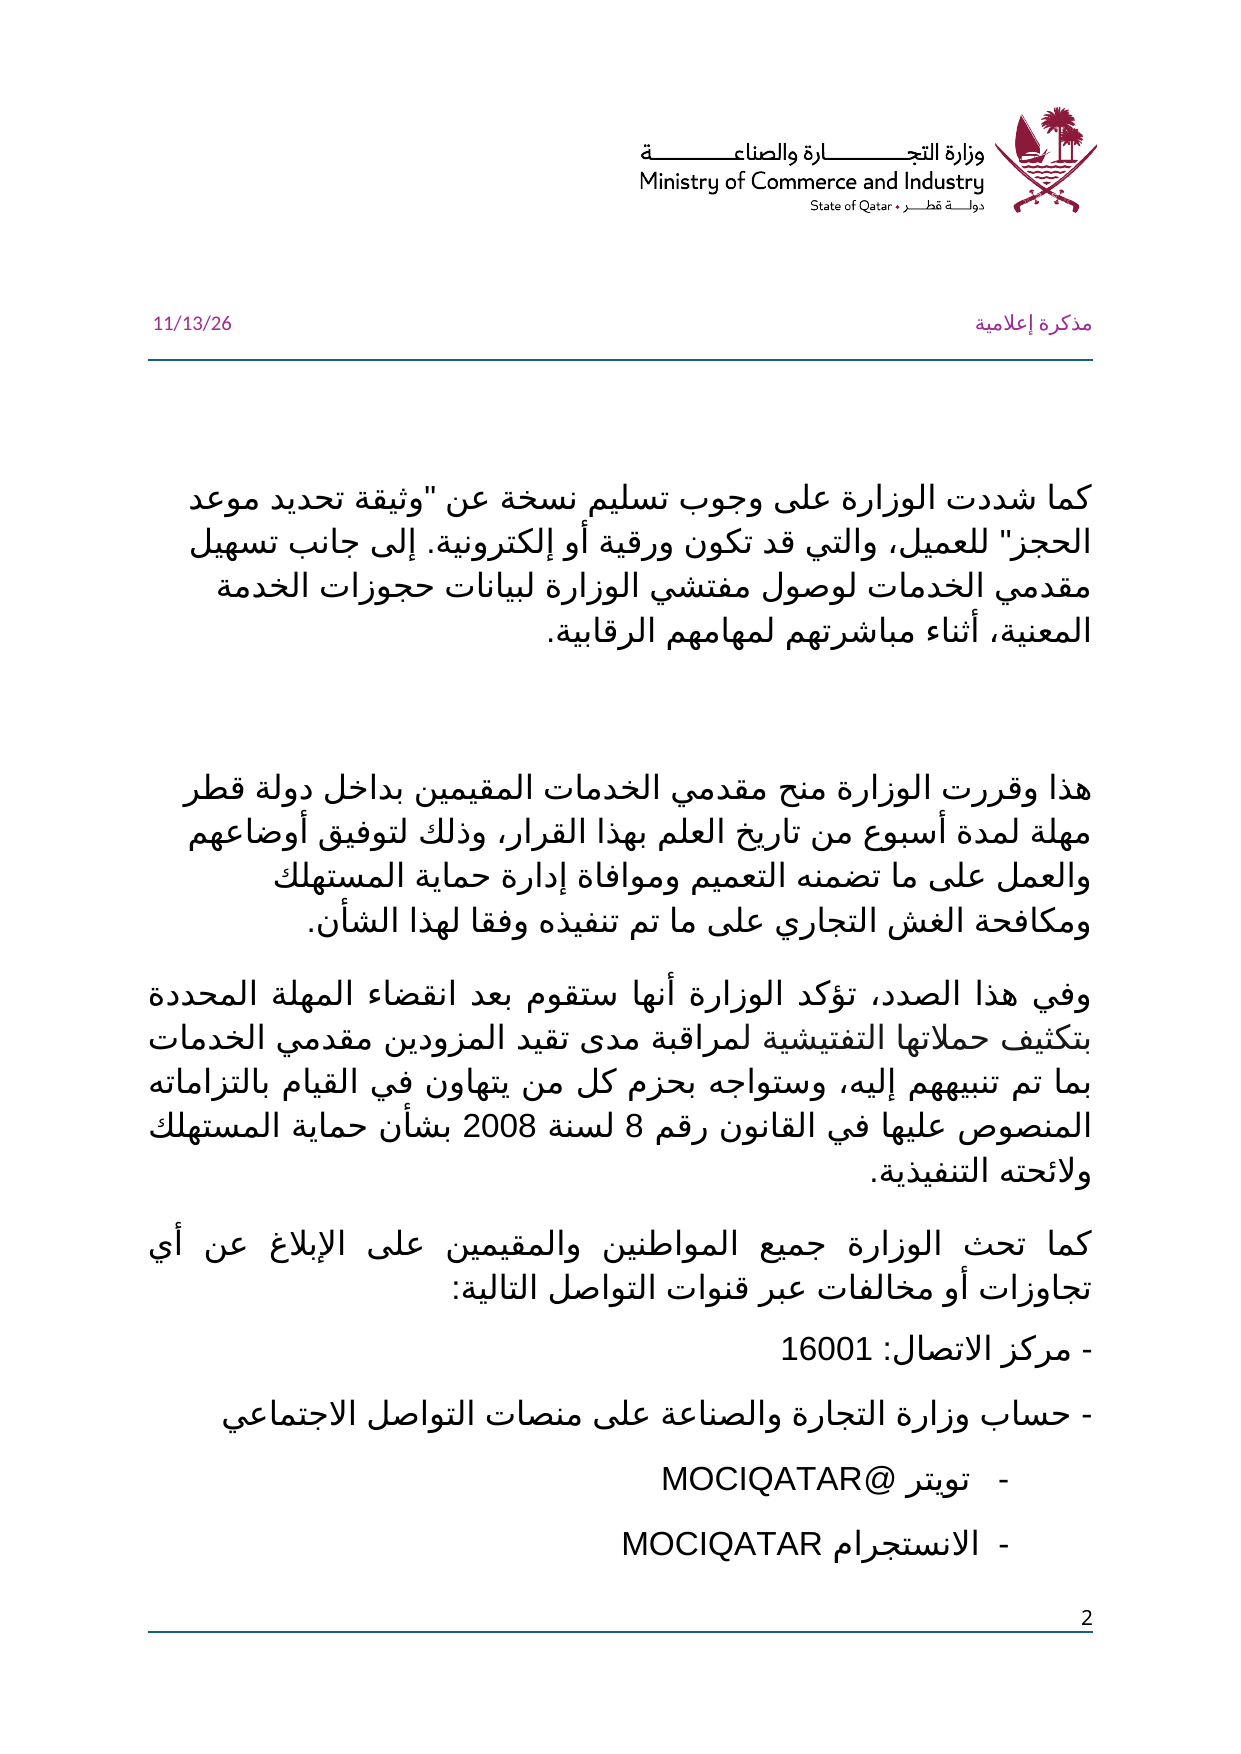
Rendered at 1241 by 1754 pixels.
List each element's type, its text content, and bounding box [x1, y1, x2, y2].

picture [640, 106, 1098, 213]
text - حساب وزارة التجارة والصناعة على منصات التواصل الاجتماعي [148, 1394, 1092, 1432]
list كما شددت الوزارة على وجوب تسليم نسخة عن "وثيقة تحديد موعد الحجز" للعميل، والتي قد تكون ورقية أو إلكترونية. إلى جانب تسهيل مقدمي الخدمات لوصول مفتشي الوزارة لبيانات حجوزات الخدمة المعنية، أثناء مباشرتهم لمهامهم الرقابية. [148, 478, 1092, 649]
text - تويتر @MOCIQATAR [148, 1459, 1092, 1497]
text وفي هذا الصدد، تؤكد الوزارة أنها ستقوم بعد انقضاء المهلة المحددة بتكثيف حملاتها التفتيشية لمراقبة مدى تقيد المزودين مقدمي الخدمات بما تم تنبيههم إليه، وستواجه بحزم كل من يتهاون في القيام بالتزاماته المنصوص عليها في القانون رقم 8 لسنة 2008 بشأن حماية المستهلك ولائحته التنفيذية. [148, 974, 1092, 1189]
text كما تحث الوزارة جميع المواطنين والمقيمين على الإبلاغ عن أي تجاوزات أو مخالفات عبر قنوات التواصل التالية: [148, 1224, 1092, 1307]
text هذا وقررت الوزارة منح مقدمي الخدمات المقيمين بداخل دولة قطر مهلة لمدة أسبوع من تاريخ العلم بهذا القرار، وذلك لتوفيق أوضاعهم والعمل على ما تضمنه التعميم وموافاة إدارة حماية المستهلك ومكافحة الغش التجاري على ما تم تنفيذه وفقا لهذا الشأن. [148, 768, 1092, 939]
text - مركز الاتصال: 16001 [148, 1329, 1092, 1367]
text - الانستجرام MOCIQATAR [148, 1524, 1092, 1562]
